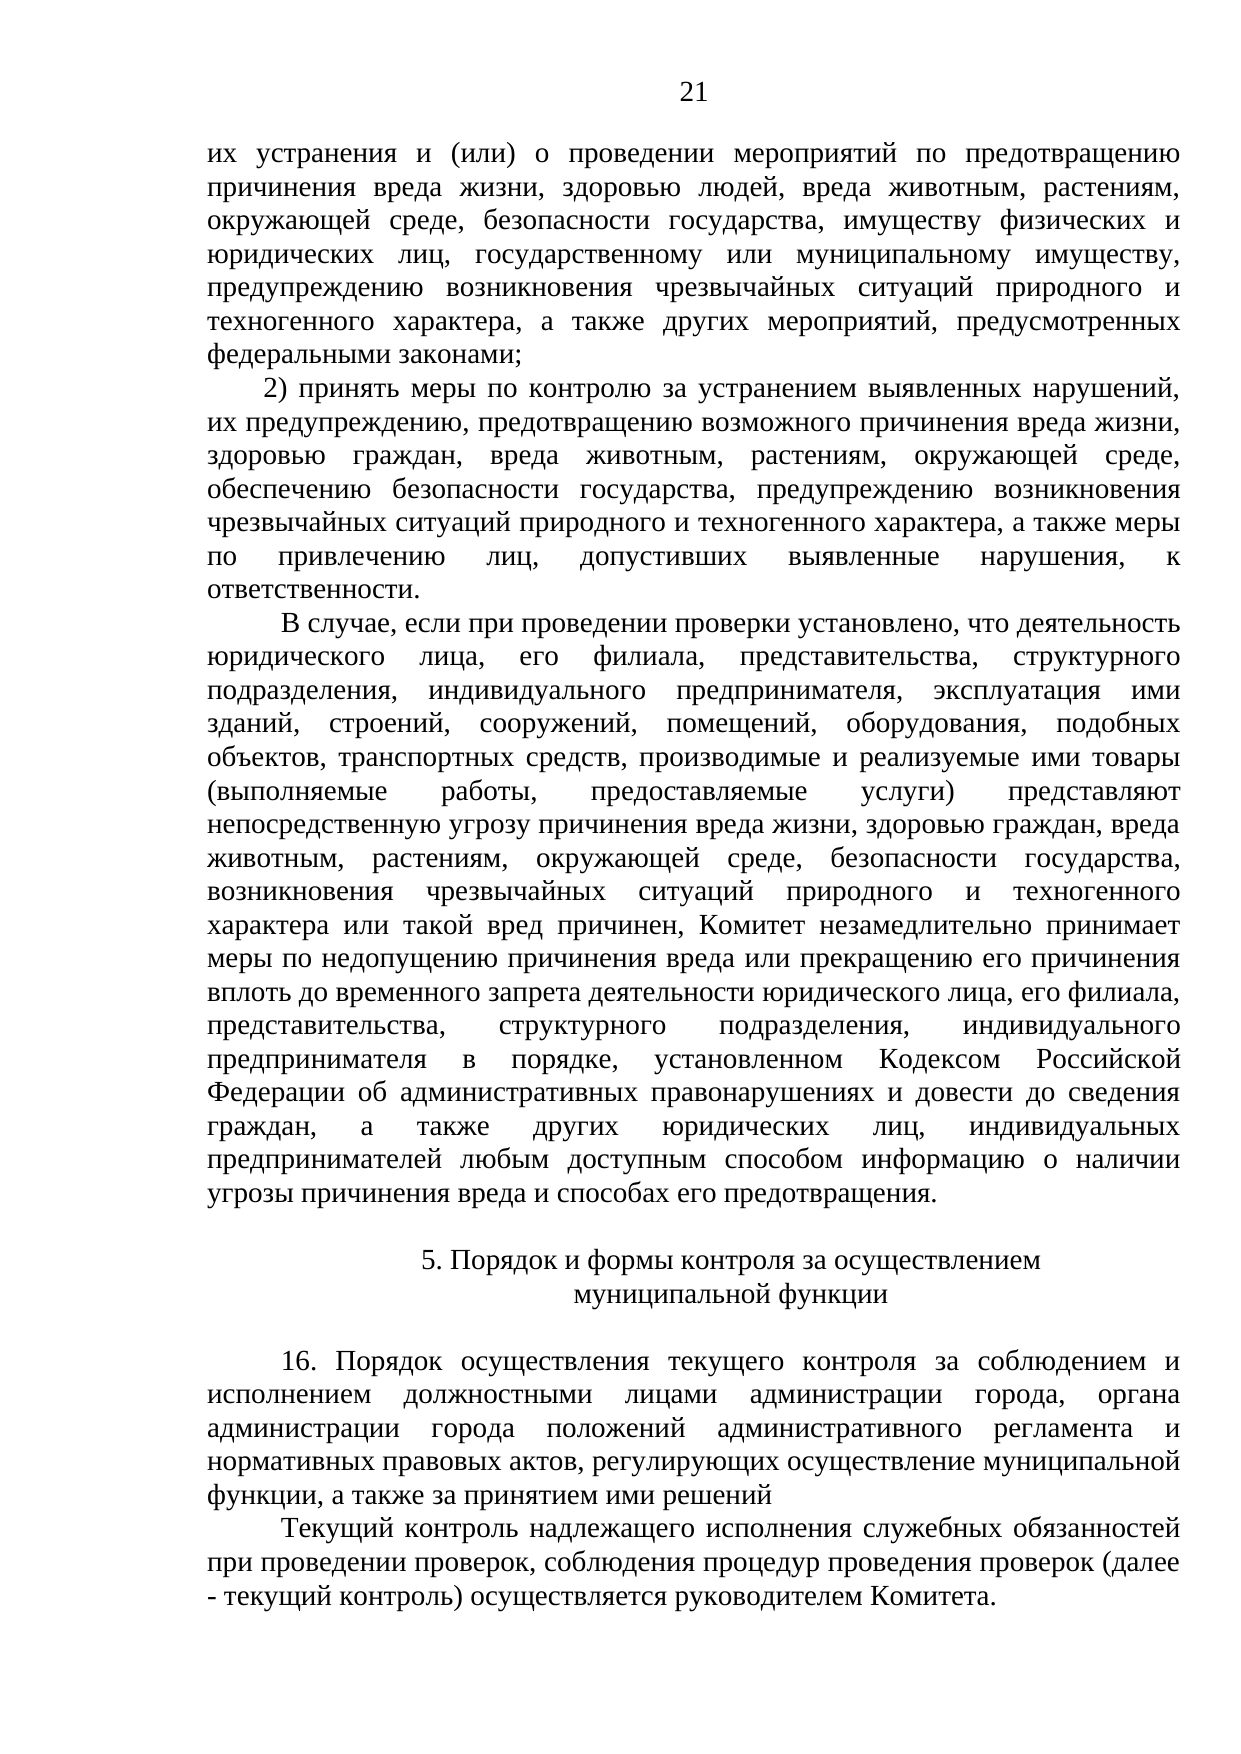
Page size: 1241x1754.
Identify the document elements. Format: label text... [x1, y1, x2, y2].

text 2) принять меры по контролю за устранением выявленных нарушений, их предупреждению, предотвращению возможного причинения вреда жизни, здоровью граждан, вреда животным, растениям, окружающей среде, обеспечению безопасности государства, предупреждению возникновения чрезвычайных ситуаций природного и техногенного характера, а также меры по привлечению лиц, допустивших выявленные нарушения, к ответственности. [207, 370, 1181, 605]
text В случае, если при проведении проверки установлено, что деятельность юридического лица, его филиала, представительства, структурного подразделения, индивидуального предпринимателя, эксплуатация ими зданий, строений, сооружений, помещений, оборудования, подобных объектов, транспортных средств, производимые и реализуемые ими товары (выполняемые работы, предоставляемые услуги) представляют непосредственную угрозу причинения вреда жизни, здоровью граждан, вреда животным, растениям, окружающей среде, безопасности государства, возникновения чрезвычайных ситуаций природного и техногенного характера или такой вред причинен, Комитет незамедлительно принимает меры по недопущению причинения вреда или прекращению его причинения вплоть до временного запрета деятельности юридического лица, его филиала, представительства, структурного подразделения, индивидуального предпринимателя в порядке, установленном Кодексом Российской Федерации об административных правонарушениях и довести до сведения граждан, а также других юридических лиц, индивидуальных предпринимателей любым доступным способом информацию о наличии угрозы причинения вреда и способах его предотвращения. [207, 605, 1181, 1209]
text муниципальной функции [207, 1276, 1181, 1309]
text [207, 135, 1181, 370]
text 5. Порядок и формы контроля за осуществлением [207, 1242, 1181, 1276]
text 16. Порядок осуществления текущего контроля за соблюдением и исполнением должностными лицами администрации города, органа администрации города положений административного регламента и нормативных правовых актов, регулирующих осуществление муниципальной функции, а также за принятием ими решений [207, 1343, 1181, 1511]
text Текущий контроль надлежащего исполнения служебных обязанностей при проведении проверок, соблюдения процедур проведения проверок (далее - текущий контроль) осуществляется руководителем Комитета. [207, 1511, 1181, 1611]
